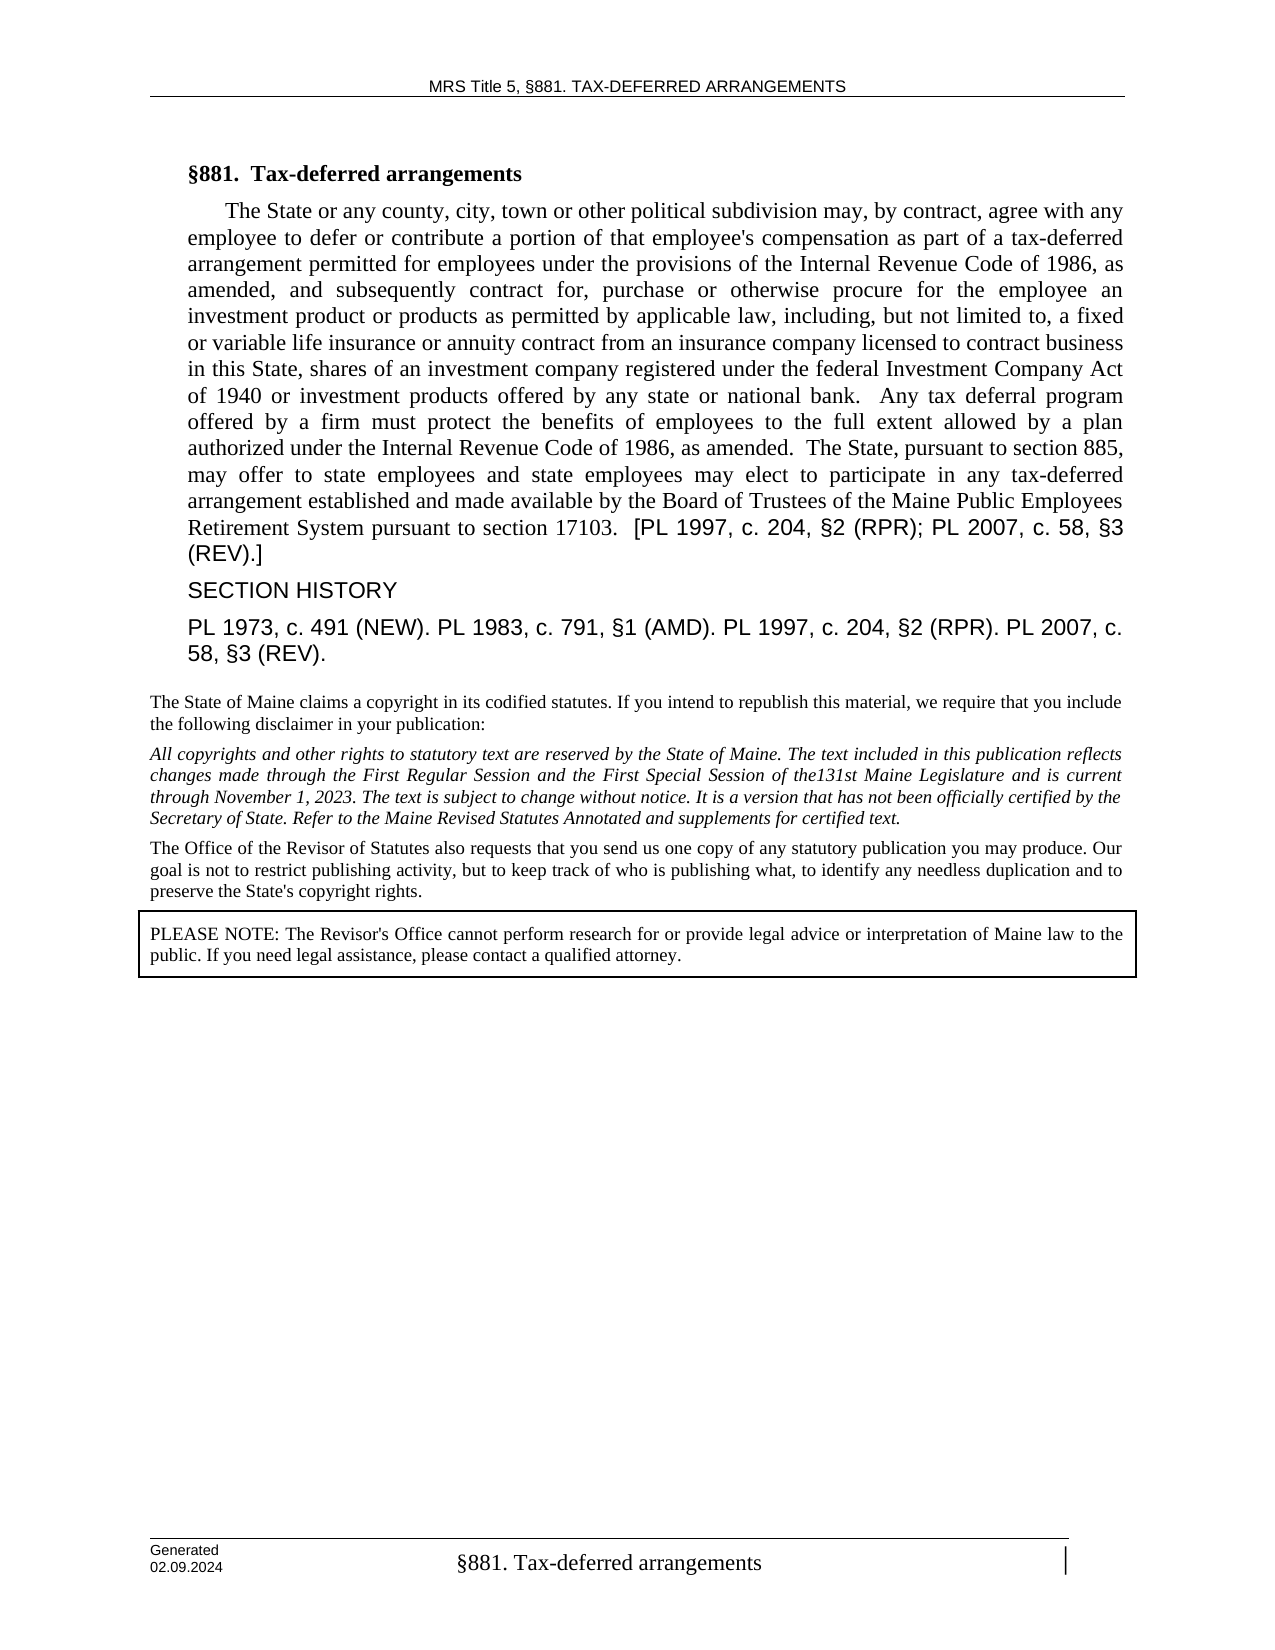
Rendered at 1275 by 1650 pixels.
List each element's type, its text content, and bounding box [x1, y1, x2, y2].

text §881. Tax-deferred arrangements [187, 160, 1125, 187]
text PL 1973, c. 491 (NEW). PL 1983, c. 791, §1 (AMD). PL 1997, c. 204, §2 (RPR). PL 2007, c. 58, §3 (REV). [187, 613, 1125, 666]
text The Office of the Revisor of Statutes also requests that you send us one copy of any statutory publication you may produce. Our goal is not to restrict publishing activity, but to keep track of who is publishing what, to identify any needless duplication and to preserve the State's copyright rights. [150, 837, 1125, 902]
text All copyrights and other rights to statutory text are reserved by the State of Maine. The text included in this publication reflects changes made through the First Regular Session and the First Special Session of the131st Maine Legislature and is current through November 1, 2023 . The text is subject to change without notice. It is a version that has not been officially certified by the Secretary of State. Refer to the Maine Revised Statutes Annotated and supplements for certified text. [150, 743, 1125, 829]
text The State of Maine claims a copyright in its codified statutes. If you intend to republish this material, we require that you include the following disclaimer in your publication: [150, 691, 1125, 734]
text PLEASE NOTE: The Revisor's Office cannot perform research for or provide legal advice or interpretation of Maine law to the public. If you need legal assistance, please contact a qualified attorney. [140, 912, 1135, 976]
text The State or any county, city, town or other political subdivision may, by contract, agree with any employee to defer or contribute a portion of that employee's compensation as part of a tax-deferred arrangement permitted for employees under the provisions of the Internal Revenue Code of 1986, as amended, and subsequently contract for, purchase or otherwise procure for the employee an investment product or products as permitted by applicable law, including, but not limited to, a fixed or variable life insurance or annuity contract from an insurance company licensed to contract business in this State, shares of an investment company registered under the federal Investment Company Act of 1940 or investment products offered by any state or national bank. Any tax deferral program offered by a firm must protect the benefits of employees to the full extent allowed by a plan authorized under the Internal Revenue Code of 1986, as amended. The State, pursuant to section 885, may offer to state employees and state employees may elect to participate in any tax-deferred arrangement established and made available by the Board of Trustees of the Maine Public Employees Retirement System pursuant to section 17103. [PL 1997, c. 204, §2 (RPR); PL 2007, c. 58, §3 (REV).] [187, 197, 1125, 566]
text SECTION HISTORY [187, 577, 1125, 603]
